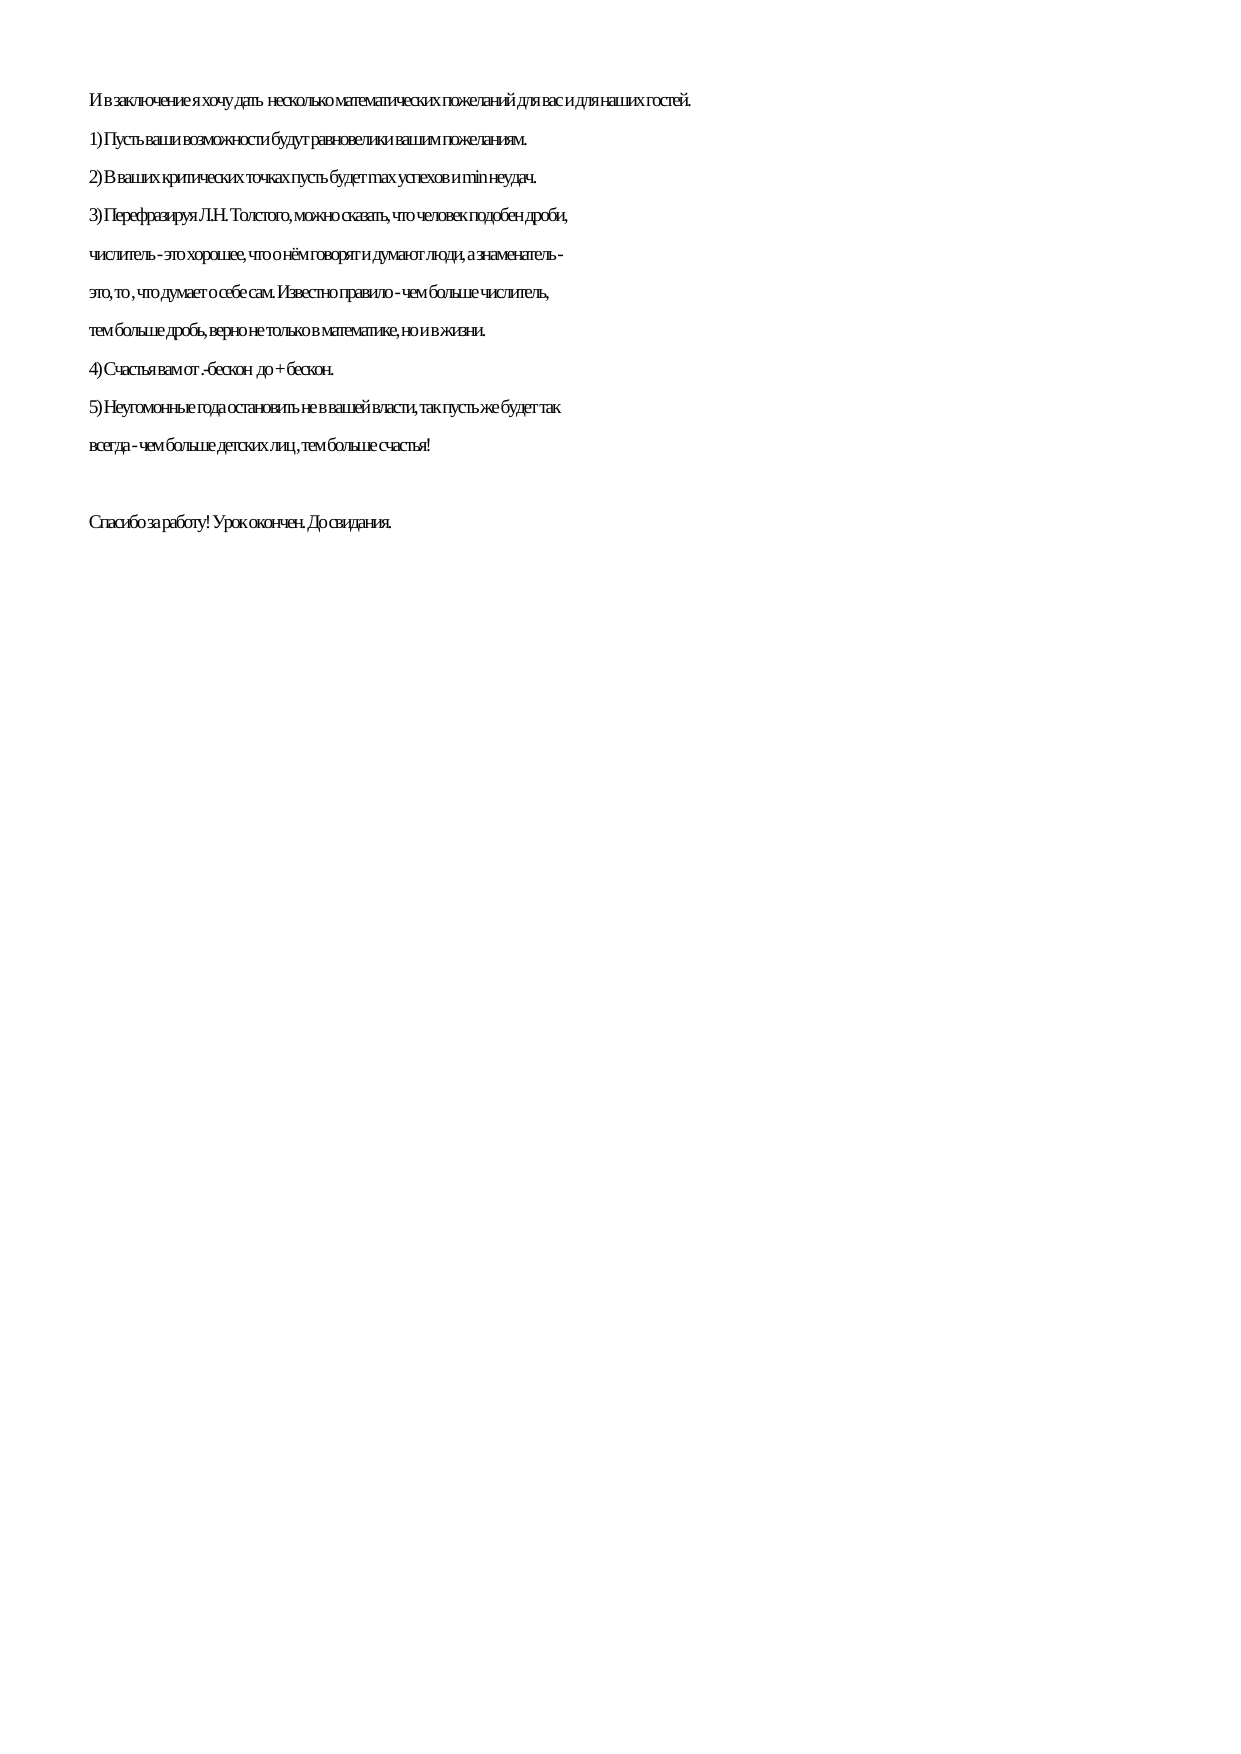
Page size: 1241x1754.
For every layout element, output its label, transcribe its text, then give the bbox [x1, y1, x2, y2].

text 5) Неугомонные года остановить не в вашей власти, так пусть же будет так [89, 395, 1152, 434]
text тем больше дробь, верно не только в математике, но и в жизни. [89, 319, 1152, 357]
text И в заключение я хочу дать несколько математических пожеланий для вас и для наших гостей. [89, 89, 1152, 127]
text 3) Перефразируя Л.Н. Толстого, можно сказать, что человек подобен дроби, [89, 204, 1152, 242]
text 2) В ваших критических точках пусть будет max успехов и min неудач. [89, 165, 1152, 204]
text это, то , что думает о себе сам. Известно правило - чем больше числитель, [89, 280, 1152, 319]
text 1) Пусть ваши возможности будут равновелики вашим пожеланиям. [89, 127, 1152, 165]
text всегда - чем больше детских лиц, тем больше счастья! [89, 434, 1152, 472]
text 4) Счастья вам от .-бескон до + бескон. [89, 357, 1152, 395]
text Спасибо за работу! Урок окончен. До свидания. [89, 510, 1152, 549]
text числитель - это хорошее, что о нём говорят и думают люди, а знаменатель - [89, 242, 1152, 280]
